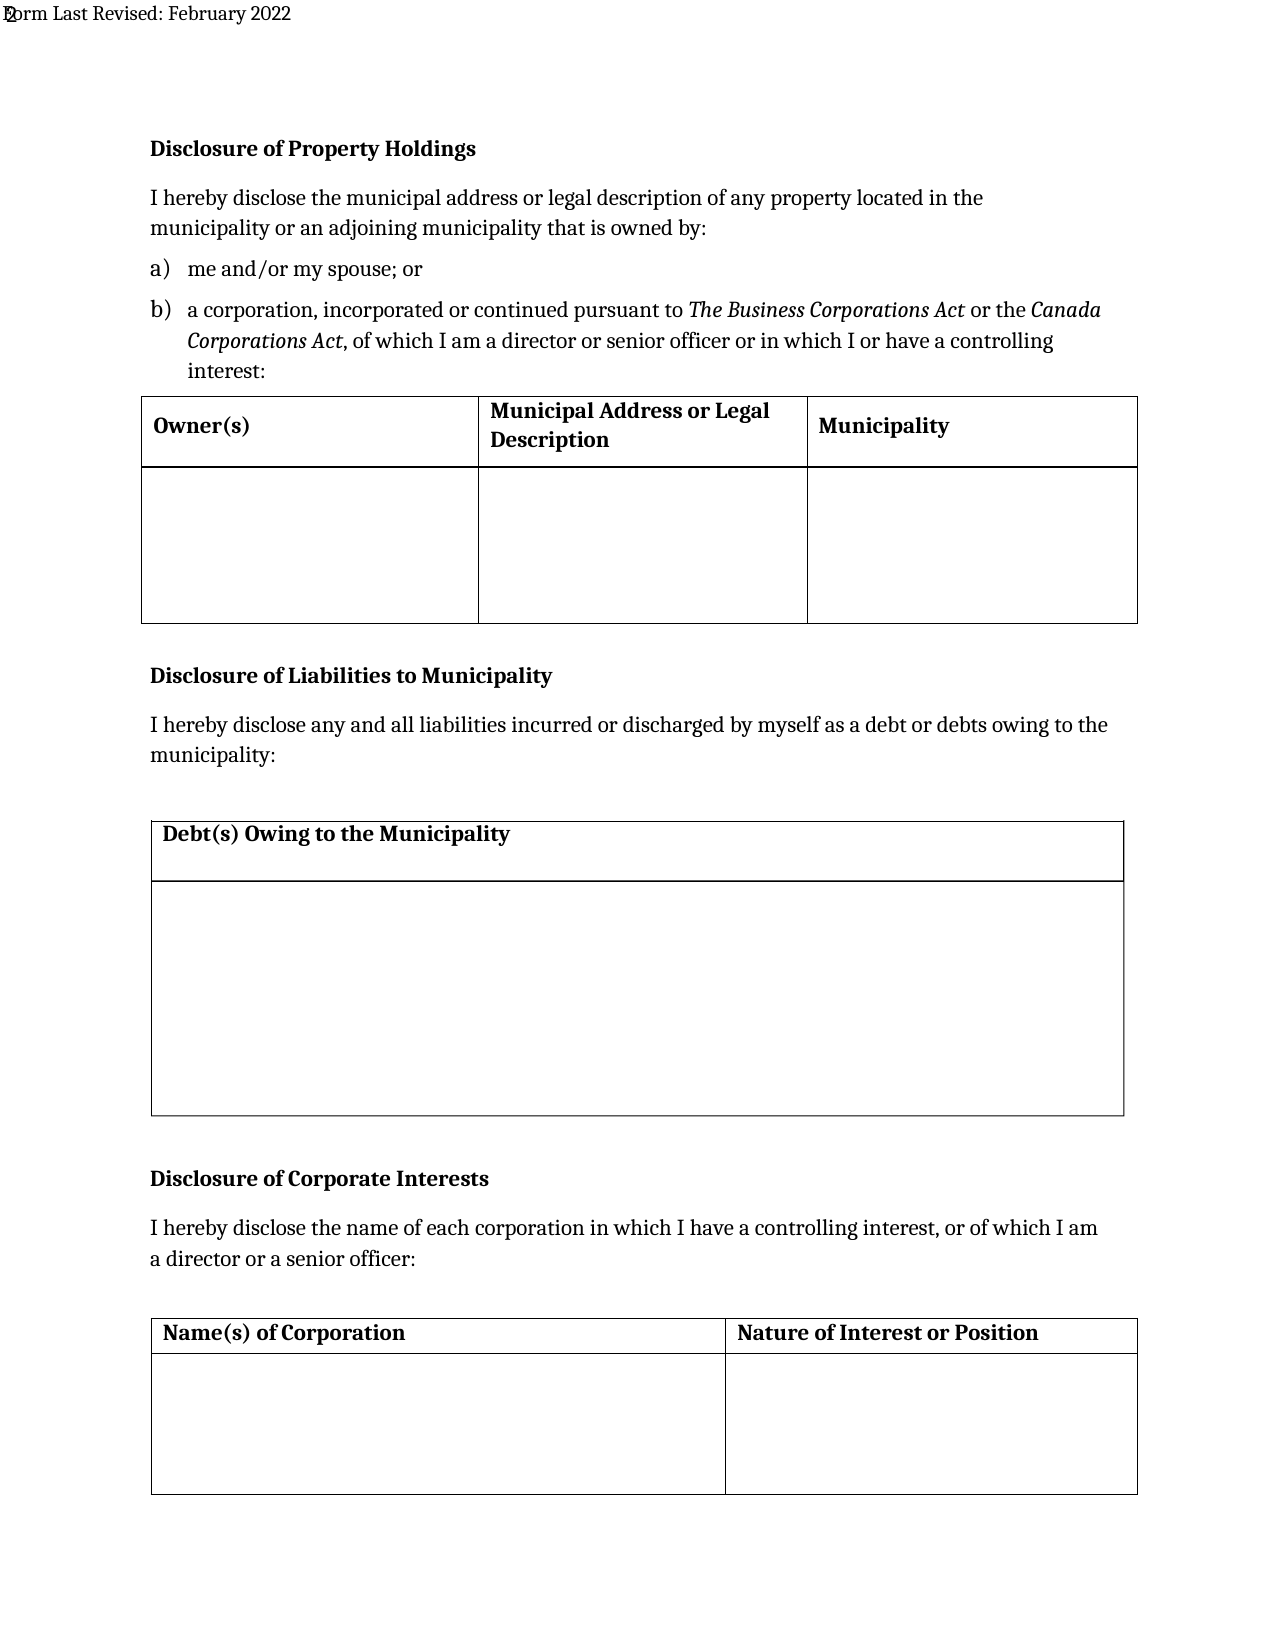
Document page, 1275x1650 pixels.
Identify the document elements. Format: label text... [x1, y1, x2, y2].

table_header Municipality [808, 397, 1137, 466]
list me and/or my spouse; or [150, 253, 1148, 282]
text I hereby disclose any and all liabilities incurred or discharged by myself as a debt or debts owing to the municipality: [150, 712, 1124, 768]
list a corporation, incorporated or continued pursuant to The Business Corporations Act or the Canada Corporations Act, of which I am a director or senior officer or in which I or have a controlling interest: [150, 295, 1105, 384]
table_header Owner(s) [142, 397, 478, 466]
table_cell [479, 468, 807, 623]
text I hereby disclose the name of each corporation in which I have a controlling interest, or of which I am a director or a senior officer: [150, 1215, 1108, 1272]
table_cell [808, 468, 1137, 623]
table_header Nature of Interest or Position [726, 1319, 1137, 1353]
table_cell [152, 1354, 725, 1493]
table_header Municipal Address or Legal Description [479, 397, 807, 466]
table_cell [726, 1354, 1137, 1493]
subtitle Disclosure of Corporate Interests [150, 1166, 1148, 1192]
subtitle Disclosure of Liabilities to Municipality [150, 663, 1148, 689]
table_cell [142, 468, 478, 623]
subtitle Disclosure of Property Holdings [150, 135, 1148, 162]
table_header Name(s) of Corporation [152, 1319, 725, 1353]
text I hereby disclose the municipal address or legal description of any property located in the municipality or an adjoining municipality that is owned by: [150, 184, 1108, 241]
